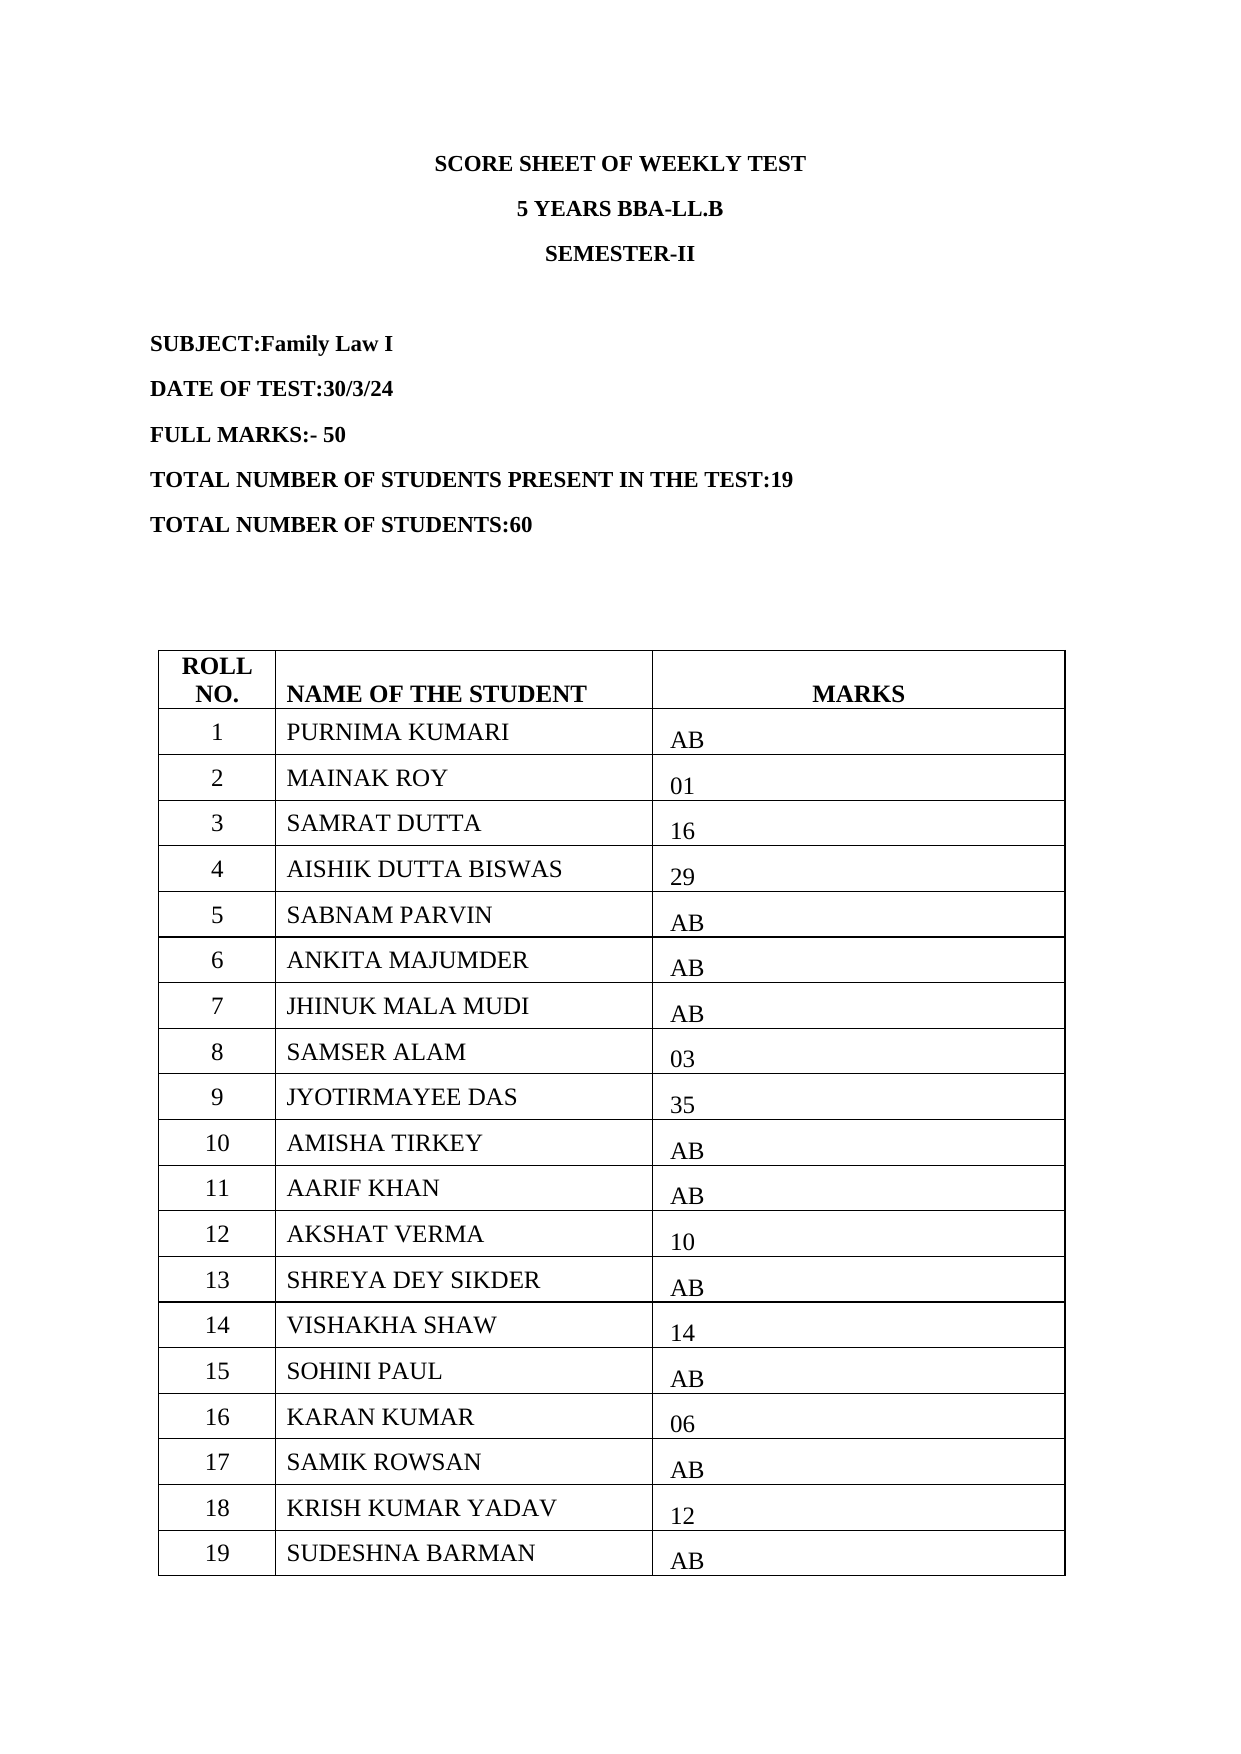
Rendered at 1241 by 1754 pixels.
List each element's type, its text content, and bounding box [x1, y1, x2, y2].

table_cell AB [653, 1166, 1064, 1210]
table_cell AISHIK DUTTA BISWAS [276, 846, 652, 891]
table_cell AB [653, 892, 1064, 936]
table_cell 19 [159, 1531, 275, 1575]
table_cell 2 [159, 755, 275, 799]
table_cell 5 [159, 892, 275, 936]
table_cell 18 [159, 1485, 275, 1529]
table_cell 10 [653, 1211, 1064, 1256]
text TOTAL NUMBER OF STUDENTS PRESENT IN THE TEST:19 [150, 466, 1090, 492]
table_cell 16 [159, 1394, 275, 1438]
table_cell 17 [159, 1439, 275, 1484]
table_cell ANKITA MAJUMDER [276, 938, 652, 982]
table_cell SHREYA DEY SIKDER [276, 1257, 652, 1301]
text FULL MARKS:- 50 [150, 421, 1090, 447]
table_cell 11 [159, 1166, 275, 1210]
table_cell 14 [159, 1303, 275, 1347]
table_cell 06 [653, 1394, 1064, 1438]
table_cell 9 [159, 1074, 275, 1119]
table_cell 14 [653, 1303, 1064, 1347]
table_cell AB [653, 938, 1064, 982]
table_cell 6 [159, 938, 275, 982]
table_cell KRISH KUMAR YADAV [276, 1485, 652, 1529]
table_header MARKS [653, 651, 1064, 708]
table_cell JHINUK MALA MUDI [276, 983, 652, 1028]
text 5 YEARS BBA-LL.B [150, 195, 1090, 221]
table_cell SABNAM PARVIN [276, 892, 652, 936]
table_cell 03 [653, 1029, 1064, 1073]
table_cell 15 [159, 1348, 275, 1393]
table_cell AB [653, 1257, 1064, 1301]
table_cell KARAN KUMAR [276, 1394, 652, 1438]
table_cell 16 [653, 801, 1064, 845]
table_cell 12 [159, 1211, 275, 1256]
table_cell 10 [159, 1120, 275, 1164]
text DATE OF TEST:30/3/24 [150, 376, 1090, 402]
text SUBJECT:Family Law I [150, 330, 1090, 357]
table_cell SAMIK ROWSAN [276, 1439, 652, 1484]
table_header NAME OF THE STUDENT [276, 651, 652, 708]
table_cell 4 [159, 846, 275, 891]
table_cell SAMRAT DUTTA [276, 801, 652, 845]
table_cell AB [653, 983, 1064, 1028]
table_cell 12 [653, 1485, 1064, 1529]
table_cell 35 [653, 1074, 1064, 1119]
table_cell 29 [653, 846, 1064, 891]
table_cell SUDESHNA BARMAN [276, 1531, 652, 1575]
table_cell VISHAKHA SHAW [276, 1303, 652, 1347]
table_cell 8 [159, 1029, 275, 1073]
table_cell MAINAK ROY [276, 755, 652, 799]
text SCORE SHEET OF WEEKLY TEST [150, 150, 1090, 176]
table_cell AB [653, 1439, 1064, 1484]
table_cell JYOTIRMAYEE DAS [276, 1074, 652, 1119]
table_cell AB [653, 1120, 1064, 1164]
text SEMESTER-II [150, 240, 1090, 267]
table_cell SAMSER ALAM [276, 1029, 652, 1073]
table_cell AB [653, 709, 1064, 754]
table_cell AKSHAT VERMA [276, 1211, 652, 1256]
table_cell 7 [159, 983, 275, 1028]
table_cell AB [653, 1531, 1064, 1575]
table_cell 01 [653, 755, 1064, 799]
table_cell AMISHA TIRKEY [276, 1120, 652, 1164]
table_cell 3 [159, 801, 275, 845]
table_header ROLL NO. [159, 651, 275, 708]
text TOTAL NUMBER OF STUDENTS:60 [150, 511, 1090, 537]
table_cell 1 [159, 709, 275, 754]
table_cell PURNIMA KUMARI [276, 709, 652, 754]
table_cell SOHINI PAUL [276, 1348, 652, 1393]
table_cell 13 [159, 1257, 275, 1301]
table_cell AB [653, 1348, 1064, 1393]
table_cell AARIF KHAN [276, 1166, 652, 1210]
